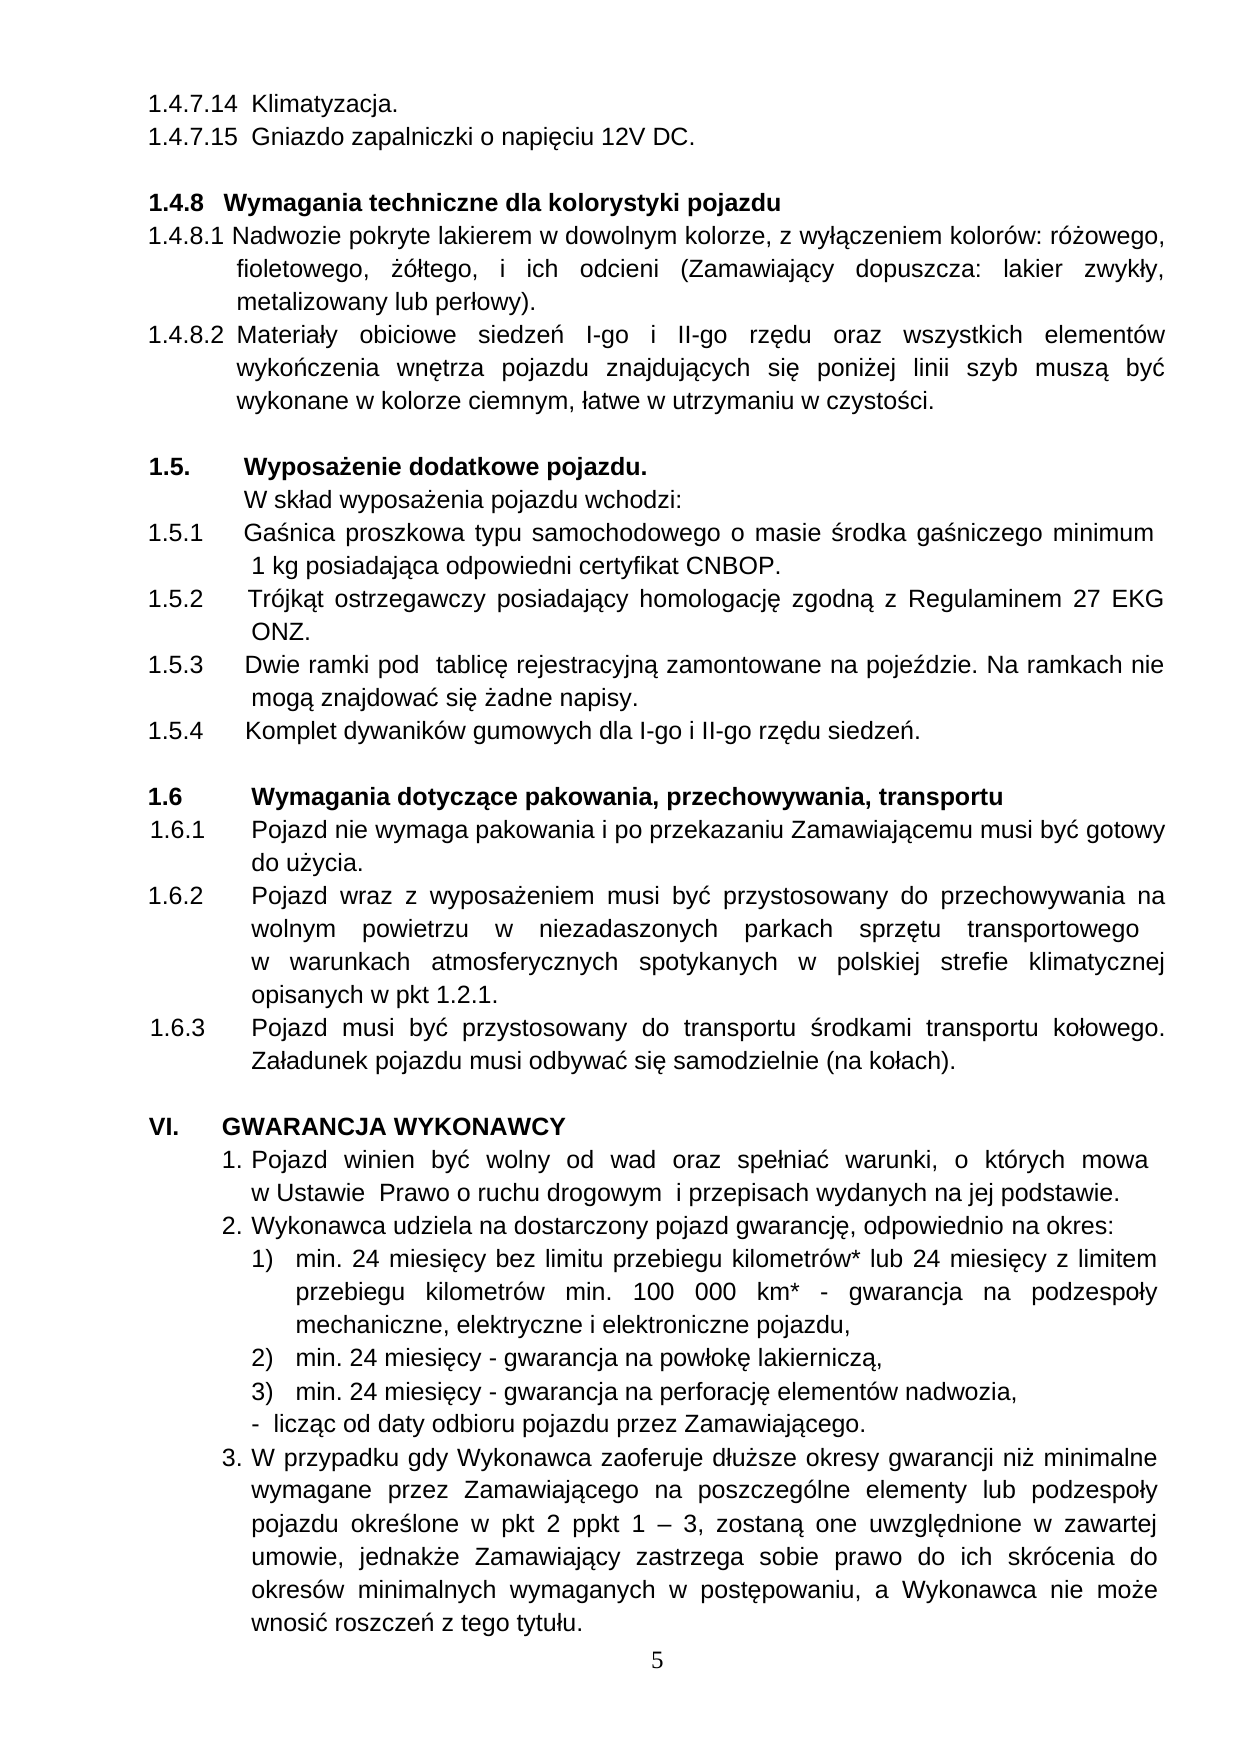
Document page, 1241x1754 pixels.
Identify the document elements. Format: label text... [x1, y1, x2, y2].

list Materiały obiciowe siedzeń I-go i II-go rzędu oraz wszystkich elementów wykończenia wnętrza pojazdu znajdujących się poniżej linii szyb muszą być wykonane w kolorze ciemnym, łatwe w utrzymaniu w czystości. [148, 320, 1166, 414]
text 1.5. Wyposażenie dodatkowe pojazdu. [149, 452, 1166, 481]
text 1.5.4 Komplet dywaników gumowych dla I-go i II-go rzędu siedzeń. [148, 716, 1166, 745]
list Gniazdo zapalniczki o napięciu 12V DC. [148, 122, 1166, 150]
text 1.5.2 Trójkąt ostrzegawczy posiadający homologację zgodną z Regulaminem 27 EKG ONZ. [148, 584, 1166, 646]
text 1.6.2 Pojazd wraz z wyposażeniem musi być przystosowany do przechowywania na wolnym powietrzu w niezadaszonych parkach sprzętu transportowego w warunkach atmosferycznych spotykanych w polskiej strefie klimatycznej opisanych w pkt 1.2.1. [148, 881, 1166, 1009]
list min. 24 miesięcy - gwarancja na powłokę lakierniczą, [251, 1343, 1159, 1372]
text W skład wyposażenia pojazdu wchodzi: [141, 485, 1166, 514]
text VI. GWARANCJA WYKONAWCY [149, 1112, 1166, 1141]
text 1.6 Wymagania dotyczące pakowania, przechowywania, transportu [148, 782, 1166, 811]
list Klimatyzacja. [148, 89, 1166, 117]
text 1.6.3 Pojazd musi być przystosowany do transportu środkami transportu kołowego. Załadunek pojazdu musi odbywać się samodzielnie (na kołach). [149, 1013, 1166, 1075]
list Wymagania techniczne dla kolorystyki pojazdu [148, 188, 1166, 216]
text 1.5.1 Gaśnica proszkowa typu samochodowego o masie środka gaśniczego minimum posiadająca odpowiedni certyfikat CNBOP. [148, 518, 1166, 580]
list min. 24 miesięcy bez limitu przebiegu kilometrów* lub 24 miesięcy z limitem przebiegu kilometrów min. 100 000 km* - gwarancja na podzespoły mechaniczne, elektryczne i elektroniczne pojazdu, [251, 1244, 1159, 1339]
text 1.6.1 Pojazd nie wymaga pakowania i po przekazaniu Zamawiającemu musi być gotowy do użycia. [149, 815, 1166, 877]
text 1.4.8.1 Nadwozie pokryte lakierem w dowolnym kolorze, z wyłączeniem kolorów: różowego, fioletowego, żółtego, i ich odcieni (Zamawiający dopuszcza: lakier zwykły, metalizowany lub perłowy). [148, 221, 1166, 316]
list min. 24 miesięcy - gwarancja na perforację elementów nadwozia, [251, 1376, 1159, 1405]
list Wykonawca udziela na dostarczony pojazd gwarancję, odpowiednio na okres: [222, 1211, 1166, 1240]
text - licząc od daty odbioru pojazdu przez Zamawiającego. [251, 1409, 1159, 1438]
list Pojazd winien być wolny od wad oraz spełniać warunki, o których mowa w Ustawie Prawo o ruchu drogowym i przepisach wydanych na jej podstawie. [222, 1145, 1166, 1207]
list W przypadku gdy Wykonawca zaoferuje dłuższe okresy gwarancji niż minimalne wymagane przez Zamawiającego na poszczególne elementy lub podzespoły pojazdu określone w pkt 2 ppkt 1 – 3, zostaną one uwzględnione w zawartej umowie, jednakże Zamawiający zastrzega sobie prawo do ich skrócenia do okresów minimalnych wymaganych w postępowaniu, a Wykonawca nie może wnosić roszczeń z tego tytułu. [222, 1442, 1159, 1636]
text 1.5.3 Dwie ramki pod tablicę rejestracyjną zamontowane na pojeździe. Na ramkach nie mogą znajdować się żadne napisy. [148, 650, 1166, 712]
